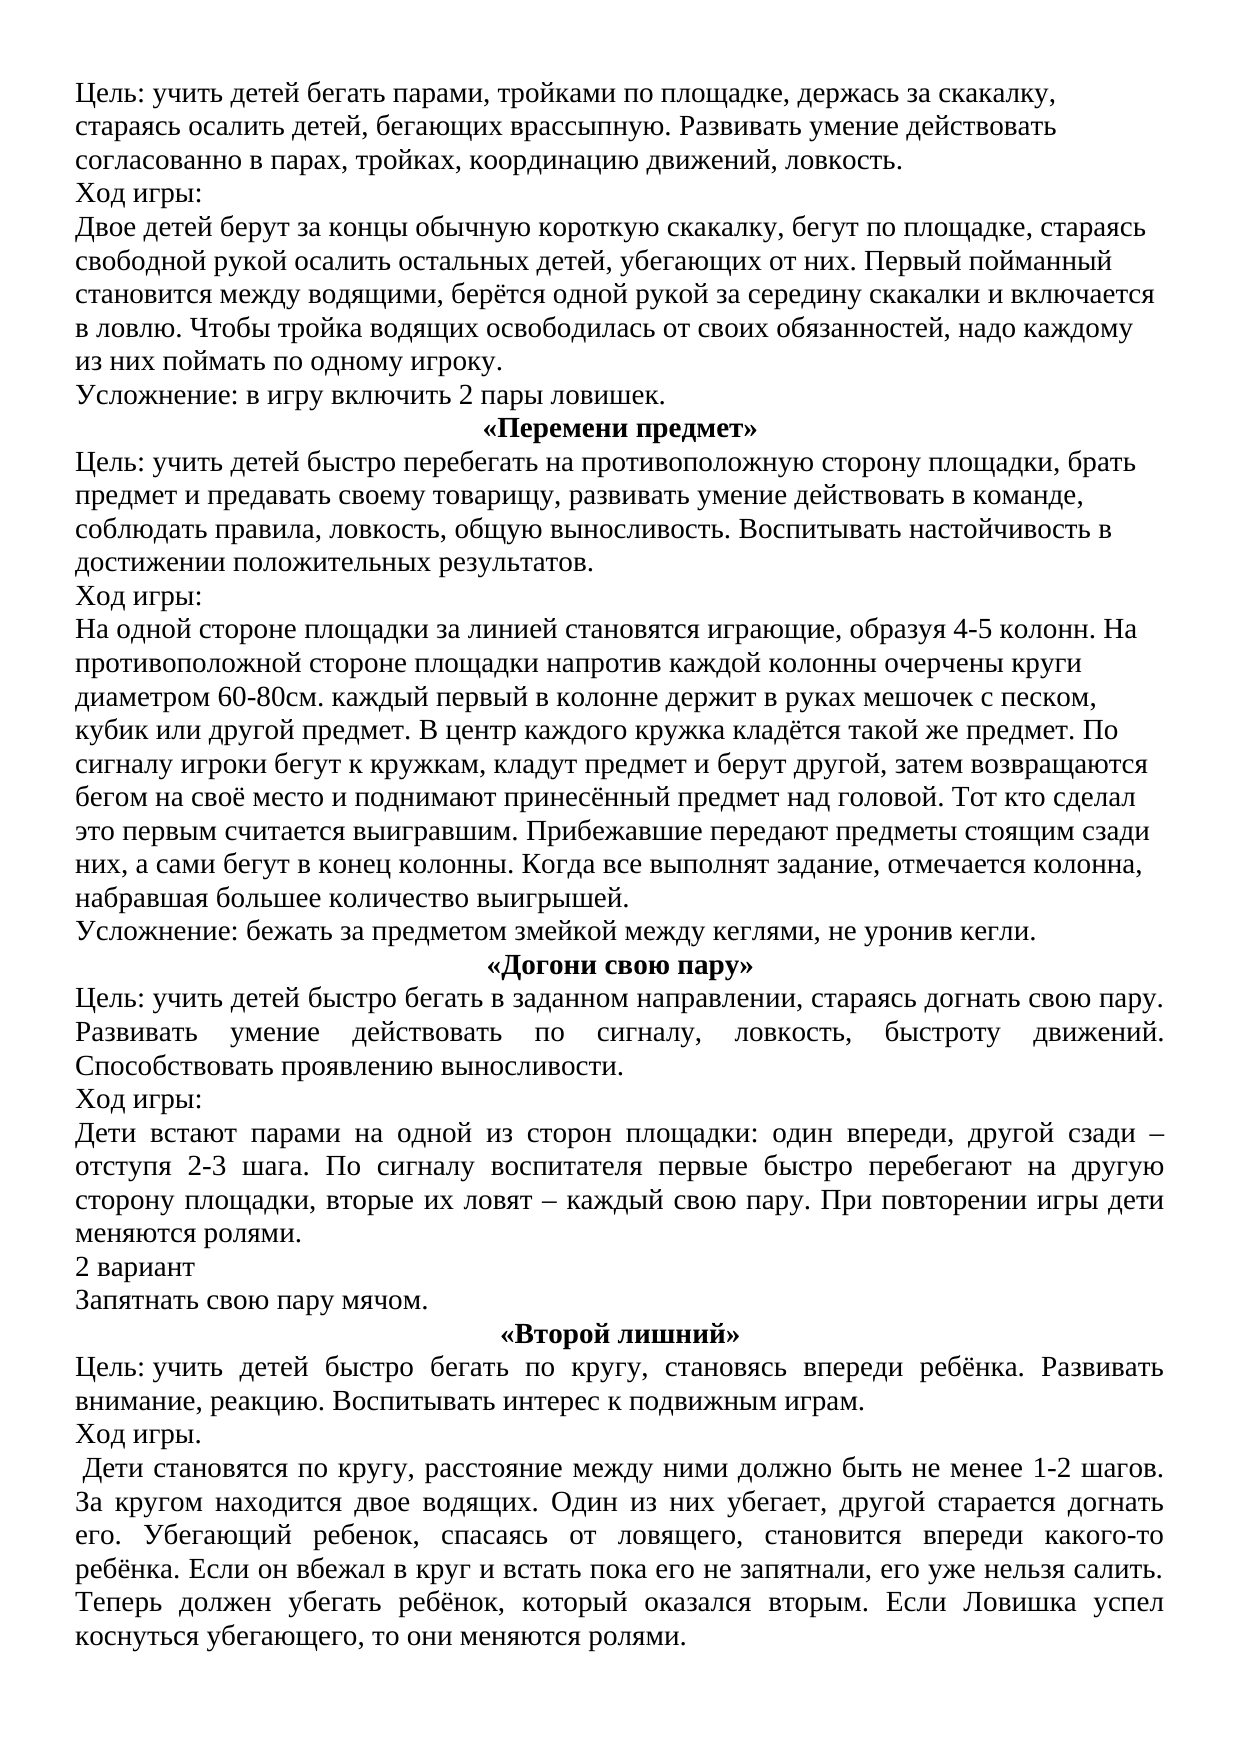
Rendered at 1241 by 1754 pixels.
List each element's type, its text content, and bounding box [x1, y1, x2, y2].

text 2 вариант [75, 1249, 1165, 1282]
text Ход игры: [75, 578, 1165, 612]
text Дети становятся по кругу, расстояние между ними должно быть не менее 1-2 шагов. За кругом находится двое водящих. Один из них убегает, другой старается догнать его. Убегающий ребенок, спасаясь от ловящего, становится впереди какого-то ребёнка. Если он вбежал в круг и встать пока его не запятнали, его уже нельзя салить. Теперь должен убегать ребёнок, который оказался вторым. Если Ловишка успел коснуться убегающего, то они меняются ролями. [75, 1450, 1165, 1651]
text Ход игры. [75, 1417, 1165, 1450]
text Усложнение: бежать за предметом змейкой между кеглями, не уронив кегли. [75, 913, 1165, 947]
text Запятнать свою пару мячом. [75, 1282, 1165, 1316]
text Ход игры: [75, 1081, 1165, 1115]
text «Второй лишний» [75, 1316, 1165, 1349]
text Цель: учить детей быстро перебегать на противоположную сторону площадки, брать предмет и предавать своему товарищу, развивать умение действовать в команде, соблюдать правила, ловкость, общую выносливость. Воспитывать настойчивость в достижении положительных результатов. [75, 444, 1165, 578]
text Усложнение: в игру включить 2 пары ловишек. [75, 377, 1165, 410]
text На одной стороне площадки за линией становятся играющие, образуя 4-5 колонн. На противоположной стороне площадки напротив каждой колонны очерчены круги диаметром 60-80см. каждый первый в колонне держит в руках мешочек с песком, кубик или другой предмет. В центр каждого кружка кладётся такой же предмет. По сигналу игроки бегут к кружкам, кладут предмет и берут другой, затем возвращаются бегом на своё место и поднимают принесённый предмет над головой. Тот кто сделал это первым считается выигравшим. Прибежавшие передают предметы стоящим сзади них, а сами бегут в конец колонны. Когда все выполнят задание, отмечается колонна, набравшая большее количество выигрышей. [75, 612, 1165, 913]
text Цель: учить детей быстро бегать в заданном направлении, стараясь догнать свою пару. Развивать умение действовать по сигналу, ловкость, быстроту движений. Способствовать проявлению выносливости. [75, 981, 1165, 1081]
text Цель: учить детей бегать парами, тройками по площадке, держась за скакалку, стараясь осалить детей, бегающих врассыпную. Развивать умение действовать согласованно в парах, тройках, координацию движений, ловкость. [75, 75, 1165, 176]
text «Перемени предмет» [75, 410, 1165, 444]
text «Догони свою пару» [75, 947, 1165, 981]
text Двое детей берут за концы обычную короткую скакалку, бегут по площадке, стараясь свободной рукой осалить остальных детей, убегающих от них. Первый пойманный становится между водящими, берётся одной рукой за середину скакалки и включается в ловлю. Чтобы тройка водящих освободилась от своих обязанностей, надо каждому из них поймать по одному игроку. [75, 209, 1165, 377]
text Цель: учить детей быстро бегать по кругу, становясь впереди ребёнка. Развивать внимание, реакцию. Воспитывать интерес к подвижным играм. [75, 1349, 1165, 1417]
text Ход игры: [75, 176, 1165, 209]
text Дети встают парами на одной из сторон площадки: один впереди, другой сзади – отступя 2-3 шага. По сигналу воспитателя первые быстро перебегают на другую сторону площадки, вторые их ловят – каждый свою пару. При повторении игры дети меняются ролями. [75, 1115, 1165, 1249]
